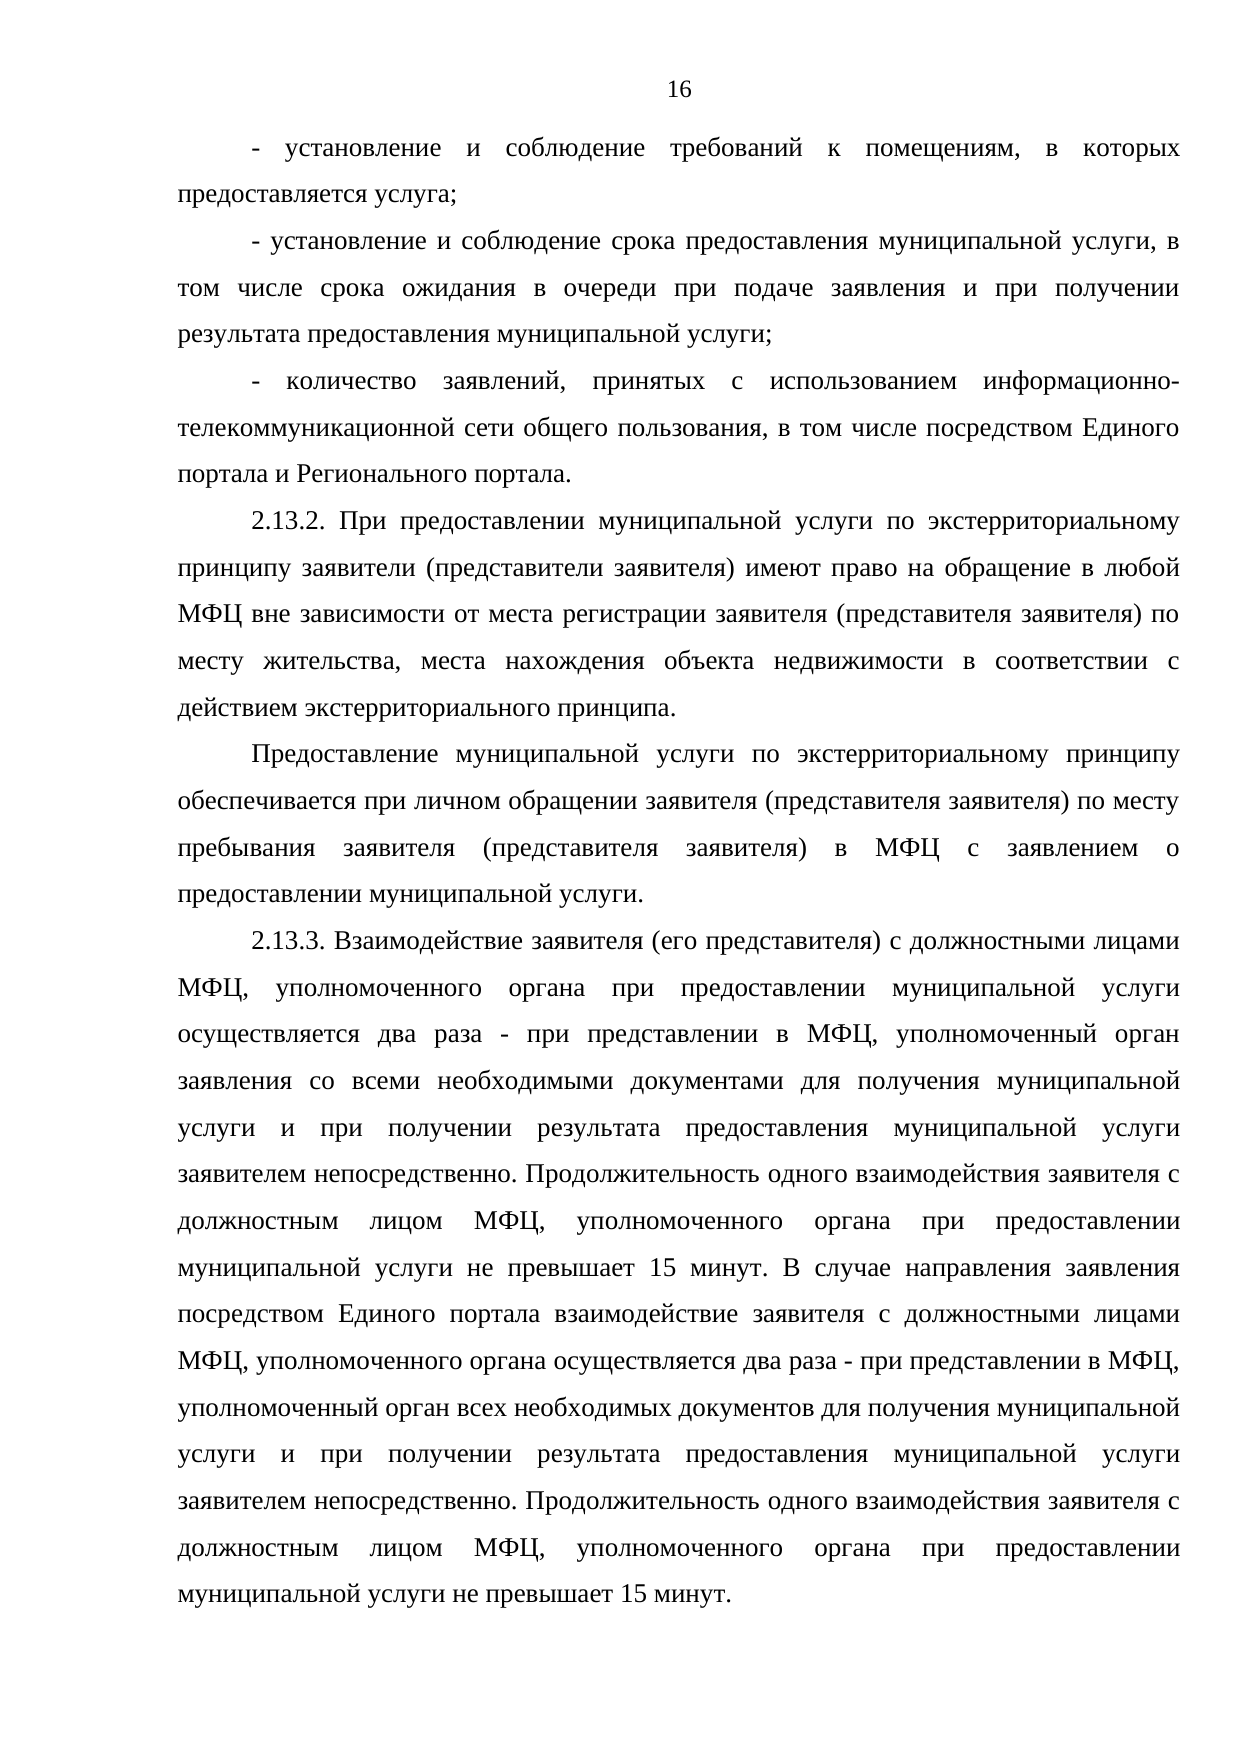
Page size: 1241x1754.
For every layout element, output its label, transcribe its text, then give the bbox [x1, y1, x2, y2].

text - установление и соблюдение срока предоставления муниципальной услуги, в том числе срока ожидания в очереди при подаче заявления и при получении результата предоставления муниципальной услуги; [177, 224, 1181, 348]
text 2.13.2. При предоставлении муниципальной услуги по экстерриториальному принципу заявители (представители заявителя) имеют право на обращение в любой МФЦ вне зависимости от места регистрации заявителя (представителя заявителя) по месту жительства, места нахождения объекта недвижимости в соответствии с действием экстерриториального принципа. [177, 504, 1181, 722]
text - количество заявлений, принятых с использованием информационно-телекоммуникационной сети общего пользования, в том числе посредством Единого портала и Регионального портала. [177, 364, 1181, 488]
text Предоставление муниципальной услуги по экстерриториальному принципу обеспечивается при личном обращении заявителя (представителя заявителя) по месту пребывания заявителя (представителя заявителя) в МФЦ с заявлением о предоставлении муниципальной услуги. [177, 737, 1181, 908]
text 2.13.3. Взаимодействие заявителя (его представителя) с должностными лицами МФЦ, уполномоченного органа при предоставлении муниципальной услуги осуществляется два раза - при представлении в МФЦ, уполномоченный орган заявления со всеми необходимыми документами для получения муниципальной услуги и при получении результата предоставления муниципальной услуги заявителем непосредственно. Продолжительность одного взаимодействия заявителя с должностным лицом МФЦ, уполномоченного органа при предоставлении муниципальной услуги не превышает 15 минут. В случае направления заявления посредством Единого портала взаимодействие заявителя с должностными лицами МФЦ, уполномоченного органа осуществляется два раза - при представлении в МФЦ, уполномоченный орган всех необходимых документов для получения муниципальной услуги и при получении результата предоставления муниципальной услуги заявителем непосредственно. Продолжительность одного взаимодействия заявителя с должностным лицом МФЦ, уполномоченного органа при предоставлении муниципальной услуги не превышает 15 минут. [177, 924, 1181, 1608]
text - установление и соблюдение требований к помещениям, в которых предоставляется услуга; [177, 131, 1181, 208]
